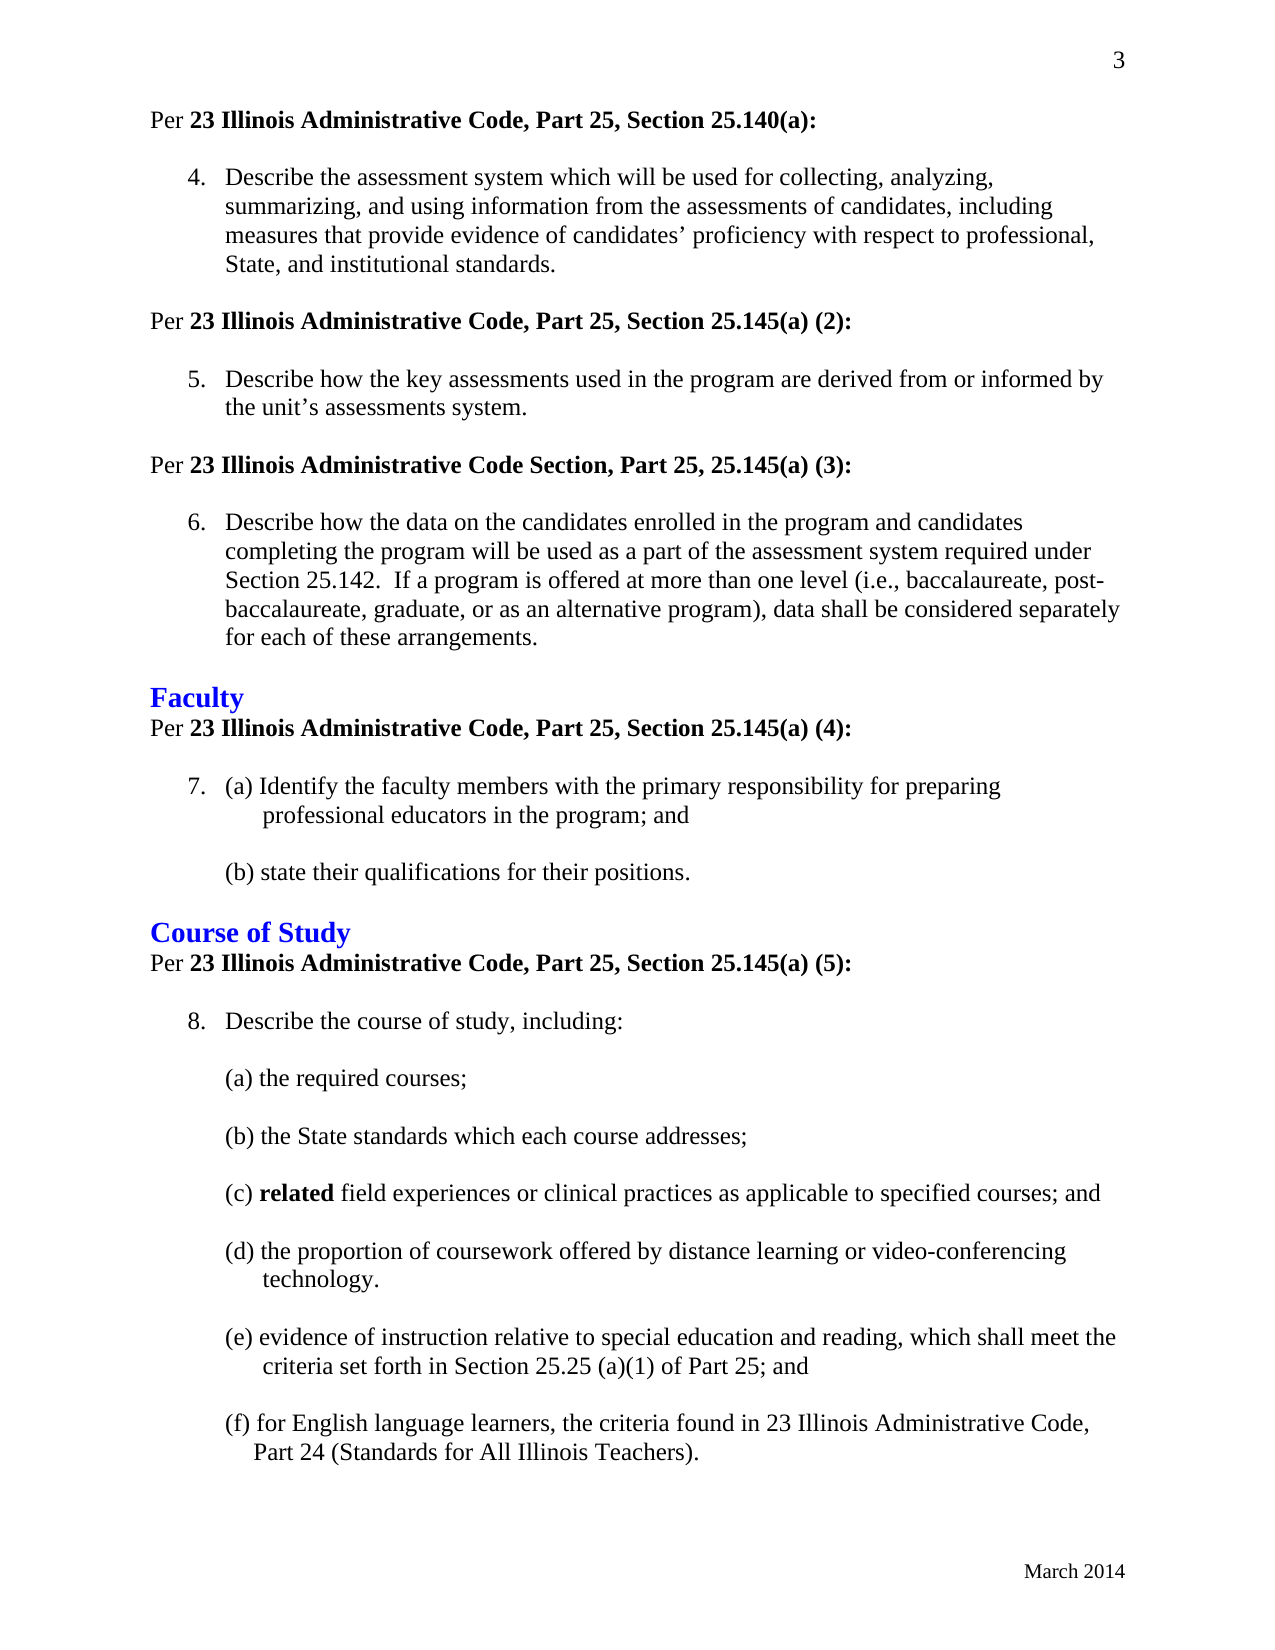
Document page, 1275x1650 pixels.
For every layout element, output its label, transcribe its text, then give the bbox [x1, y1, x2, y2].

list (a) Identify the faculty members with the primary responsibility for preparing [187, 771, 1125, 800]
text (e) evidence of instruction relative to special education and reading, which shall meet the [225, 1322, 1125, 1351]
text Per 23 Illinois Administrative Code, Part 25, Section 25.145(a) (5): [150, 948, 1125, 977]
list (c) related field experiences or clinical practices as applicable to specified courses; and [225, 1149, 1125, 1207]
text (b) state their qualifications for their positions. [225, 857, 1125, 886]
text criteria set forth in Section 25.25 (a)(1) of Part 25; and [225, 1351, 1125, 1379]
text (f) for English language learners, the criteria found in 23 Illinois Administrative Code, [187, 1408, 1125, 1437]
list Describe how the key assessments used in the program are derived from or informed by the unit’s assessments system. [187, 364, 1125, 450]
list (d) the proportion of coursework offered by distance learning or video-conferencing [225, 1207, 1125, 1264]
list Describe the course of study, including: [187, 1006, 1125, 1034]
text Course of Study [150, 915, 1125, 948]
text Per 23 Illinois Administrative Code, Part 25, Section 25.145(a) (2): [150, 306, 1125, 364]
list (b) the State standards which each course addresses; [225, 1092, 1125, 1149]
list Describe how the data on the candidates enrolled in the program and candidates completing the program will be used as a part of the assessment system required under Section 25.142. If a program is offered at more than one level (i.e., baccalaureate, post-baccalaureate, graduate, or as an alternative program), data shall be considered separately for each of these arrangements. [187, 507, 1125, 651]
text Per 23 Illinois Administrative Code, Part 25, Section 25.140(a): [150, 105, 1125, 134]
text Faculty [150, 680, 1125, 713]
text Per 23 Illinois Administrative Code Section, Part 25, 25.145(a) (3): [150, 450, 1125, 479]
list technology. [225, 1264, 1125, 1293]
list Describe the assessment system which will be used for collecting, analyzing, summarizing, and using information from the assessments of candidates, including measures that provide evidence of candidates’ proficiency with respect to professional, State, and institutional standards. [187, 162, 1125, 277]
list (a) the required courses; [225, 1034, 1125, 1092]
text Per 23 Illinois Administrative Code, Part 25, Section 25.145(a) (4): [150, 713, 1125, 742]
text Part 24 (Standards for All Illinois Teachers). [216, 1437, 1125, 1466]
text professional educators in the program; and [225, 800, 1125, 828]
